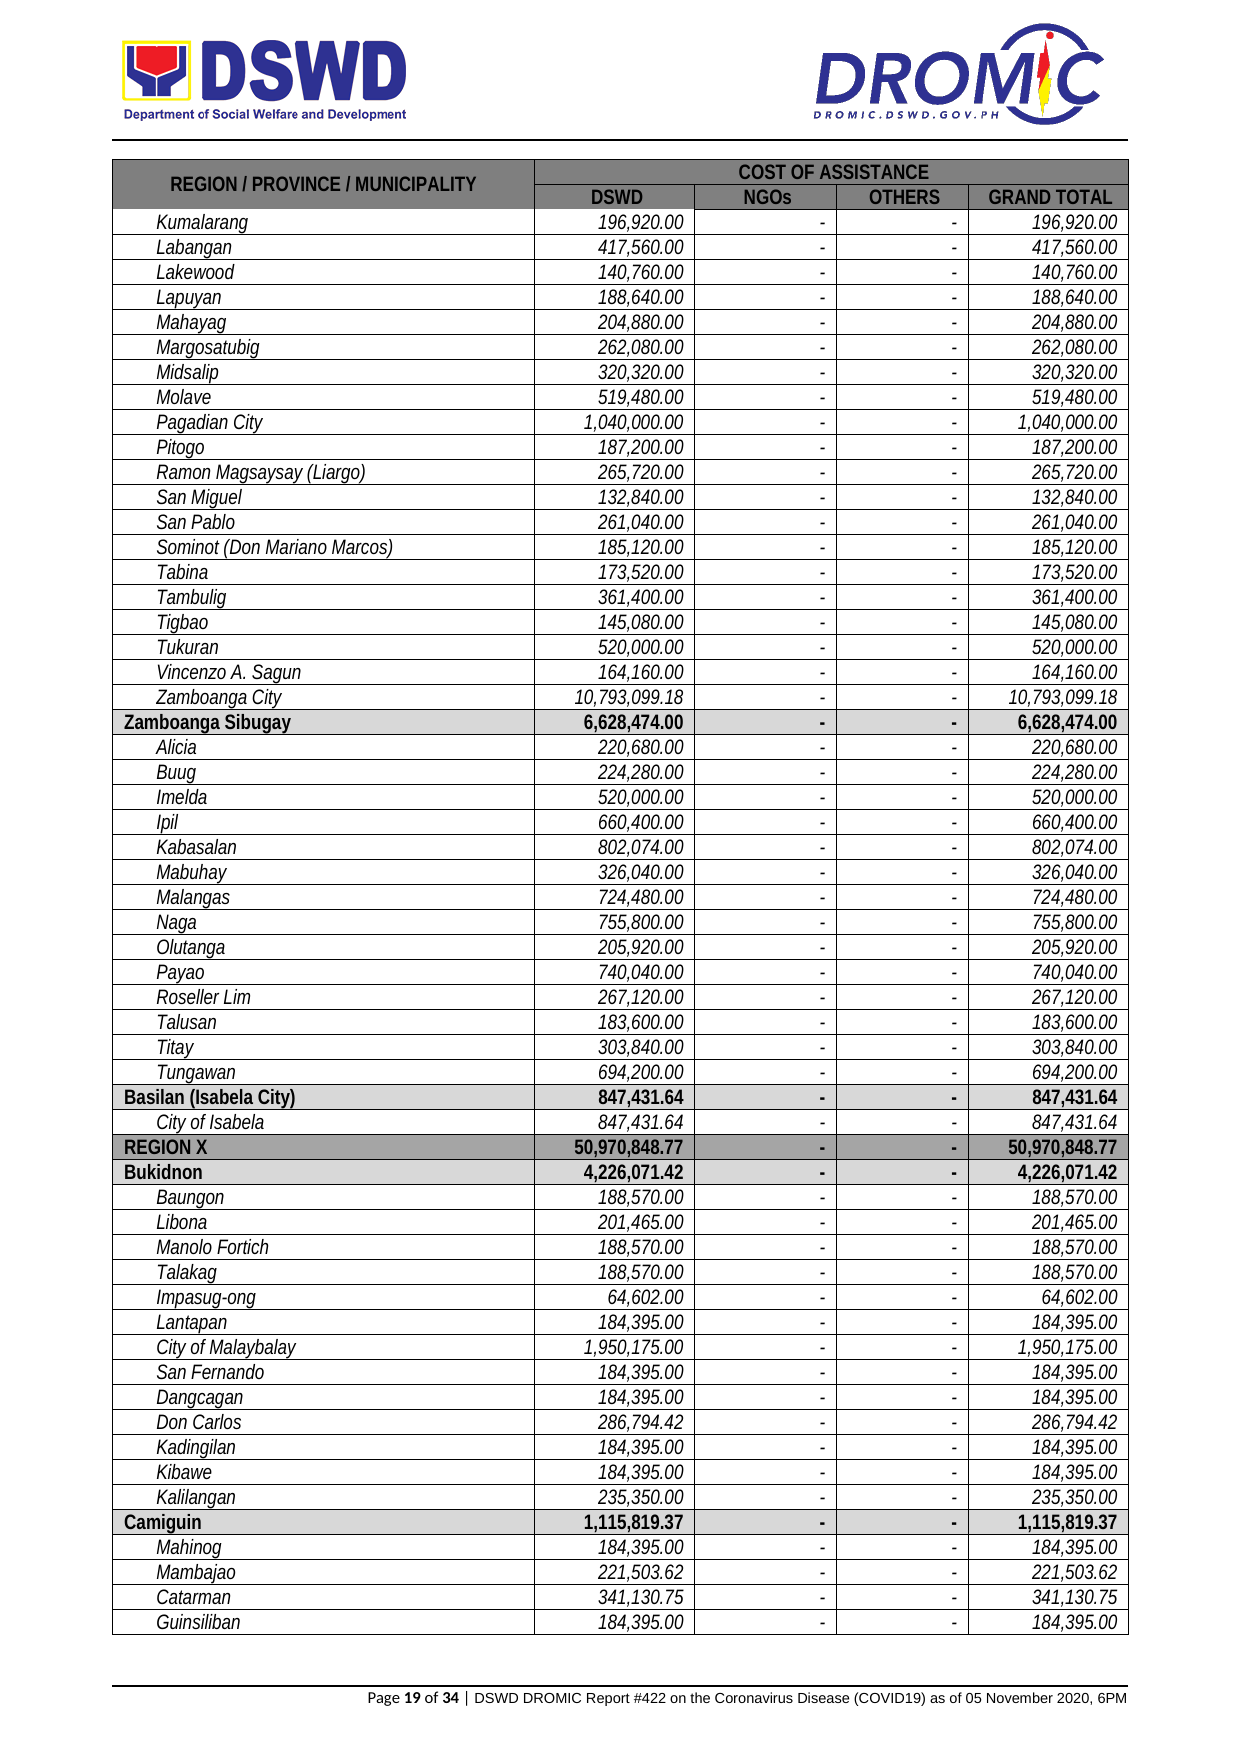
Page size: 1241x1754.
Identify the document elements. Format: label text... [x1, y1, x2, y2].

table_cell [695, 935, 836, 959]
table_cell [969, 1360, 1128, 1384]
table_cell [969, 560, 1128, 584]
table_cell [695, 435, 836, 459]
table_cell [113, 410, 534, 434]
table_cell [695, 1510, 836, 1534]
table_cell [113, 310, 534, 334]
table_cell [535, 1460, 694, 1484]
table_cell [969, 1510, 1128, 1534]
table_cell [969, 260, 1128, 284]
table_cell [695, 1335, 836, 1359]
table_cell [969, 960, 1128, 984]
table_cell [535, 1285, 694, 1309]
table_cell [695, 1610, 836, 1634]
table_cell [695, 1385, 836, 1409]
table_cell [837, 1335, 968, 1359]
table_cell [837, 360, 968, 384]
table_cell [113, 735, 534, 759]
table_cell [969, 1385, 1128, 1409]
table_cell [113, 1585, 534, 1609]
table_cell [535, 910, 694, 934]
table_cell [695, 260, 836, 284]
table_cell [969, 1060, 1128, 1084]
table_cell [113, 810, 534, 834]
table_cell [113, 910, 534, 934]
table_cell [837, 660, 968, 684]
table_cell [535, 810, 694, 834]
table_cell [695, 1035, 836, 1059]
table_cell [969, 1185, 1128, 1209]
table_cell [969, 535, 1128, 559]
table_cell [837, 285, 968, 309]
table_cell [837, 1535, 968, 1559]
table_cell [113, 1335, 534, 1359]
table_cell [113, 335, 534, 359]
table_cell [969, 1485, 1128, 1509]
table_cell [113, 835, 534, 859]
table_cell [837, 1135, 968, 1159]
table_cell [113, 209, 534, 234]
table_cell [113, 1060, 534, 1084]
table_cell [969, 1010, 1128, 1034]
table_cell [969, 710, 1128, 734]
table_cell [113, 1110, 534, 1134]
table_cell OTHERS [837, 185, 968, 209]
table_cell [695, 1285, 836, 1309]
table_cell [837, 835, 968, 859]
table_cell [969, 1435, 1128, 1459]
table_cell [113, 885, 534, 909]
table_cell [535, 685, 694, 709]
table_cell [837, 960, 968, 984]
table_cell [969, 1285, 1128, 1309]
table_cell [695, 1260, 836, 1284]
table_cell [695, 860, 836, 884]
table_cell NGOs [695, 185, 836, 209]
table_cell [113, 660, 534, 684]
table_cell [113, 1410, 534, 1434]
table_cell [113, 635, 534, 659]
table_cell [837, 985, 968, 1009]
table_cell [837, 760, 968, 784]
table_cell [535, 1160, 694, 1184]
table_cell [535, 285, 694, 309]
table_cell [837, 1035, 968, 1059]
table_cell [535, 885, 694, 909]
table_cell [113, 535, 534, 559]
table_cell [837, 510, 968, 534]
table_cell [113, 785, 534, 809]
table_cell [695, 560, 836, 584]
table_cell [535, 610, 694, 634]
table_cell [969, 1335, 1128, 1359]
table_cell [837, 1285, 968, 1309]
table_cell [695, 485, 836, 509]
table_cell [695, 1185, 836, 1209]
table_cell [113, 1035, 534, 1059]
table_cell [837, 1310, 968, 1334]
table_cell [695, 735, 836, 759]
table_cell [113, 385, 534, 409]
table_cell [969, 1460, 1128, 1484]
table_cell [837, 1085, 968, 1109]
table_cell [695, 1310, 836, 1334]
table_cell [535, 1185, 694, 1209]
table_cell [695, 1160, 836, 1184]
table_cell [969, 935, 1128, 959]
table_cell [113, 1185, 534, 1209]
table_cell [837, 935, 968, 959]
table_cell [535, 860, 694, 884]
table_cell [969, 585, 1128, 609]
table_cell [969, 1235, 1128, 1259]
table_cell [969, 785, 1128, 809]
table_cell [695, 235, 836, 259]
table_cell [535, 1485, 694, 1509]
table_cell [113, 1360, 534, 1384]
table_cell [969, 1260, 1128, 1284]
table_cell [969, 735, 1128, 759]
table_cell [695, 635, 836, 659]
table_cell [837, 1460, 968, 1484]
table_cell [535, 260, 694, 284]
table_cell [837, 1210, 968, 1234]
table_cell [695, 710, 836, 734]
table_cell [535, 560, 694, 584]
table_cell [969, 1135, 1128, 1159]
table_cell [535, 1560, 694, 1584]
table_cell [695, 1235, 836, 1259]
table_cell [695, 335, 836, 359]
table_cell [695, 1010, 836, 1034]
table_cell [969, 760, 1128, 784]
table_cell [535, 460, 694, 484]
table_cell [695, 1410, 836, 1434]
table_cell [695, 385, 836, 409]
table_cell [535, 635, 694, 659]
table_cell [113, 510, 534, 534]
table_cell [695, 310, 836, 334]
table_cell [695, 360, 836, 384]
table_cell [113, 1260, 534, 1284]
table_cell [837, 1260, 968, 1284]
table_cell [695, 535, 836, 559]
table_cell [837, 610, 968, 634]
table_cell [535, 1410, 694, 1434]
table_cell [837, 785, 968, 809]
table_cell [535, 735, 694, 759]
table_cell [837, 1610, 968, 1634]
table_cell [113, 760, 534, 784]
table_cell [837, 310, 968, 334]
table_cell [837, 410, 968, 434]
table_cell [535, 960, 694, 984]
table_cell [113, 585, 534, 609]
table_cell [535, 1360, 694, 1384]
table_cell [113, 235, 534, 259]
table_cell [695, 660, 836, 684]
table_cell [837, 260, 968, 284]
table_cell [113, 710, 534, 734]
table_header REGION / PROVINCE / MUNICIPALITY [113, 160, 534, 209]
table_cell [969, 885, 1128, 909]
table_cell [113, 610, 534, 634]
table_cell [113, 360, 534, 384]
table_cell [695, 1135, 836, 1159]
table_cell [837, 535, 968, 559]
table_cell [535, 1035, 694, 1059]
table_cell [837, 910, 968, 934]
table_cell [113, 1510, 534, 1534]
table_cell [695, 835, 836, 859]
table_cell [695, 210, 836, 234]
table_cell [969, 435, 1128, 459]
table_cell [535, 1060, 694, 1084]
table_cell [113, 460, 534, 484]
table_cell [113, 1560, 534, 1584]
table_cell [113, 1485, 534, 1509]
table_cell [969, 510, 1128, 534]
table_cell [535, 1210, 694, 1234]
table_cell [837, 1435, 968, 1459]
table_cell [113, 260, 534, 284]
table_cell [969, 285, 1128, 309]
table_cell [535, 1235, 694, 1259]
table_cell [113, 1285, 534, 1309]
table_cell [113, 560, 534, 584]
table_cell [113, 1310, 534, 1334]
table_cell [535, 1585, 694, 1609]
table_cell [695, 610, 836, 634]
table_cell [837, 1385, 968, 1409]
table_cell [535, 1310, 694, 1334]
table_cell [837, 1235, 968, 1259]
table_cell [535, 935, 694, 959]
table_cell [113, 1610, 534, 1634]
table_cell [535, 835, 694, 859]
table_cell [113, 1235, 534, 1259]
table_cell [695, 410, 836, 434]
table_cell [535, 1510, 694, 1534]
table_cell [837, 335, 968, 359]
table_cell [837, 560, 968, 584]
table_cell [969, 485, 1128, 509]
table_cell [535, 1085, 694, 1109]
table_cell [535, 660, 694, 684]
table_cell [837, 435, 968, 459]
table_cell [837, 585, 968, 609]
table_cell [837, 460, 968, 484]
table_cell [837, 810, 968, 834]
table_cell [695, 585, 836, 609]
picture [112, 37, 416, 125]
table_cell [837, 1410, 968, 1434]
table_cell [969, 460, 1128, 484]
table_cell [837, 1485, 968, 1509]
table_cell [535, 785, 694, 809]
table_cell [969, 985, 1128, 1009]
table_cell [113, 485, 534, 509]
table_cell GRAND TOTAL [969, 185, 1128, 209]
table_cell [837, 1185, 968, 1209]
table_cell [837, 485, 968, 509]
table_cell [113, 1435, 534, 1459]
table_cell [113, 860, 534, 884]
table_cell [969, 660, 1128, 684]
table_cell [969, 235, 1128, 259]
table_cell DSWD [535, 185, 694, 209]
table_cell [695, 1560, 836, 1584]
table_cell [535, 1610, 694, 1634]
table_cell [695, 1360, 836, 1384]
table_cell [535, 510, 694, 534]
picture [781, 23, 1133, 125]
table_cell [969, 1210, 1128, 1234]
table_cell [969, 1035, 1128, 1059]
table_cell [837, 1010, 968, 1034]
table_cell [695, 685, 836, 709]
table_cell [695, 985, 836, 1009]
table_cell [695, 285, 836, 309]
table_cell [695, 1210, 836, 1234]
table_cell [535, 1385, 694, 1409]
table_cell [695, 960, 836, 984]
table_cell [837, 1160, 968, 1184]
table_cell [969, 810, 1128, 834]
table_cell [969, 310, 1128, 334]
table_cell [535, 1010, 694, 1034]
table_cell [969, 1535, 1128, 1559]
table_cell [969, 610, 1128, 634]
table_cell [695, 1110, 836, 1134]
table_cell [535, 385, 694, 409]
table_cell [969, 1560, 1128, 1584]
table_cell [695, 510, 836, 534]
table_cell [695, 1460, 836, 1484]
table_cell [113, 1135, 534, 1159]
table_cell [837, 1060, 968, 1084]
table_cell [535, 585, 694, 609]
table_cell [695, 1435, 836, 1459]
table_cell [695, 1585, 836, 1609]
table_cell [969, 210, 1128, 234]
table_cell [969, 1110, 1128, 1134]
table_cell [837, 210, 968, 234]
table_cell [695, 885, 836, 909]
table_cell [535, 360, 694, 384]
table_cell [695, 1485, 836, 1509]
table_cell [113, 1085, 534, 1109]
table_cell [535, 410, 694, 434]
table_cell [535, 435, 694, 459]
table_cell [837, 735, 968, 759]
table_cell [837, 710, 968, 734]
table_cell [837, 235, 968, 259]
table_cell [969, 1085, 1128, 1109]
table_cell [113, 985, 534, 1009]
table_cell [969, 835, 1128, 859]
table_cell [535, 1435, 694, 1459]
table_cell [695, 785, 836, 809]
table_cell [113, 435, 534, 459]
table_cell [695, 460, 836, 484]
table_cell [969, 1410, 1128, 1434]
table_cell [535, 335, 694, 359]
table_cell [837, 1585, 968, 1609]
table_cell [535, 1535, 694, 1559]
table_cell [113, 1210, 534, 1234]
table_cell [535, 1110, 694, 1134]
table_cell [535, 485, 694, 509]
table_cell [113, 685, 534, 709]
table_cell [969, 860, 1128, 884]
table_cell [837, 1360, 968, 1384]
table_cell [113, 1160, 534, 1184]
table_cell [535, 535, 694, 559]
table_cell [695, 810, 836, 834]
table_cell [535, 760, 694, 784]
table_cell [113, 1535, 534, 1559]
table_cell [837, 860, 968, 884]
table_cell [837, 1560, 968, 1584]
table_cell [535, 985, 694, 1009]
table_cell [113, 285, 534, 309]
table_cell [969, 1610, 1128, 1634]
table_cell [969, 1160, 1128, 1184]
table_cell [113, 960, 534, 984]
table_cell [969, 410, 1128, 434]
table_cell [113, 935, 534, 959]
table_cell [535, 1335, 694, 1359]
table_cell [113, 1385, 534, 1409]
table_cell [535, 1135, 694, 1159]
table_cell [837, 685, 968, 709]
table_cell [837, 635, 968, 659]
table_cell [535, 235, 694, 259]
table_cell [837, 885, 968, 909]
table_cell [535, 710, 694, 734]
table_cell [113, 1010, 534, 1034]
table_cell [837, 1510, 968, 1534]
table_header COST OF ASSISTANCE [535, 160, 1128, 184]
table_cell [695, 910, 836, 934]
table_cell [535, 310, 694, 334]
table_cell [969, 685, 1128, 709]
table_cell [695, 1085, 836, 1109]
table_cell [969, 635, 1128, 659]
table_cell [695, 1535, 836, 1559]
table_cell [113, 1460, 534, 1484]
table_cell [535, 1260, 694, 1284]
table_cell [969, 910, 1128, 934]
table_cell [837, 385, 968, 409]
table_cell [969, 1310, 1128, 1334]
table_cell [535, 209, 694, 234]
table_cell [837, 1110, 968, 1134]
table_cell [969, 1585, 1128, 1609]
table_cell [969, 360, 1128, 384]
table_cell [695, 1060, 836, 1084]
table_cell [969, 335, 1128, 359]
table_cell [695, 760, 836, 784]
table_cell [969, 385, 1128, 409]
